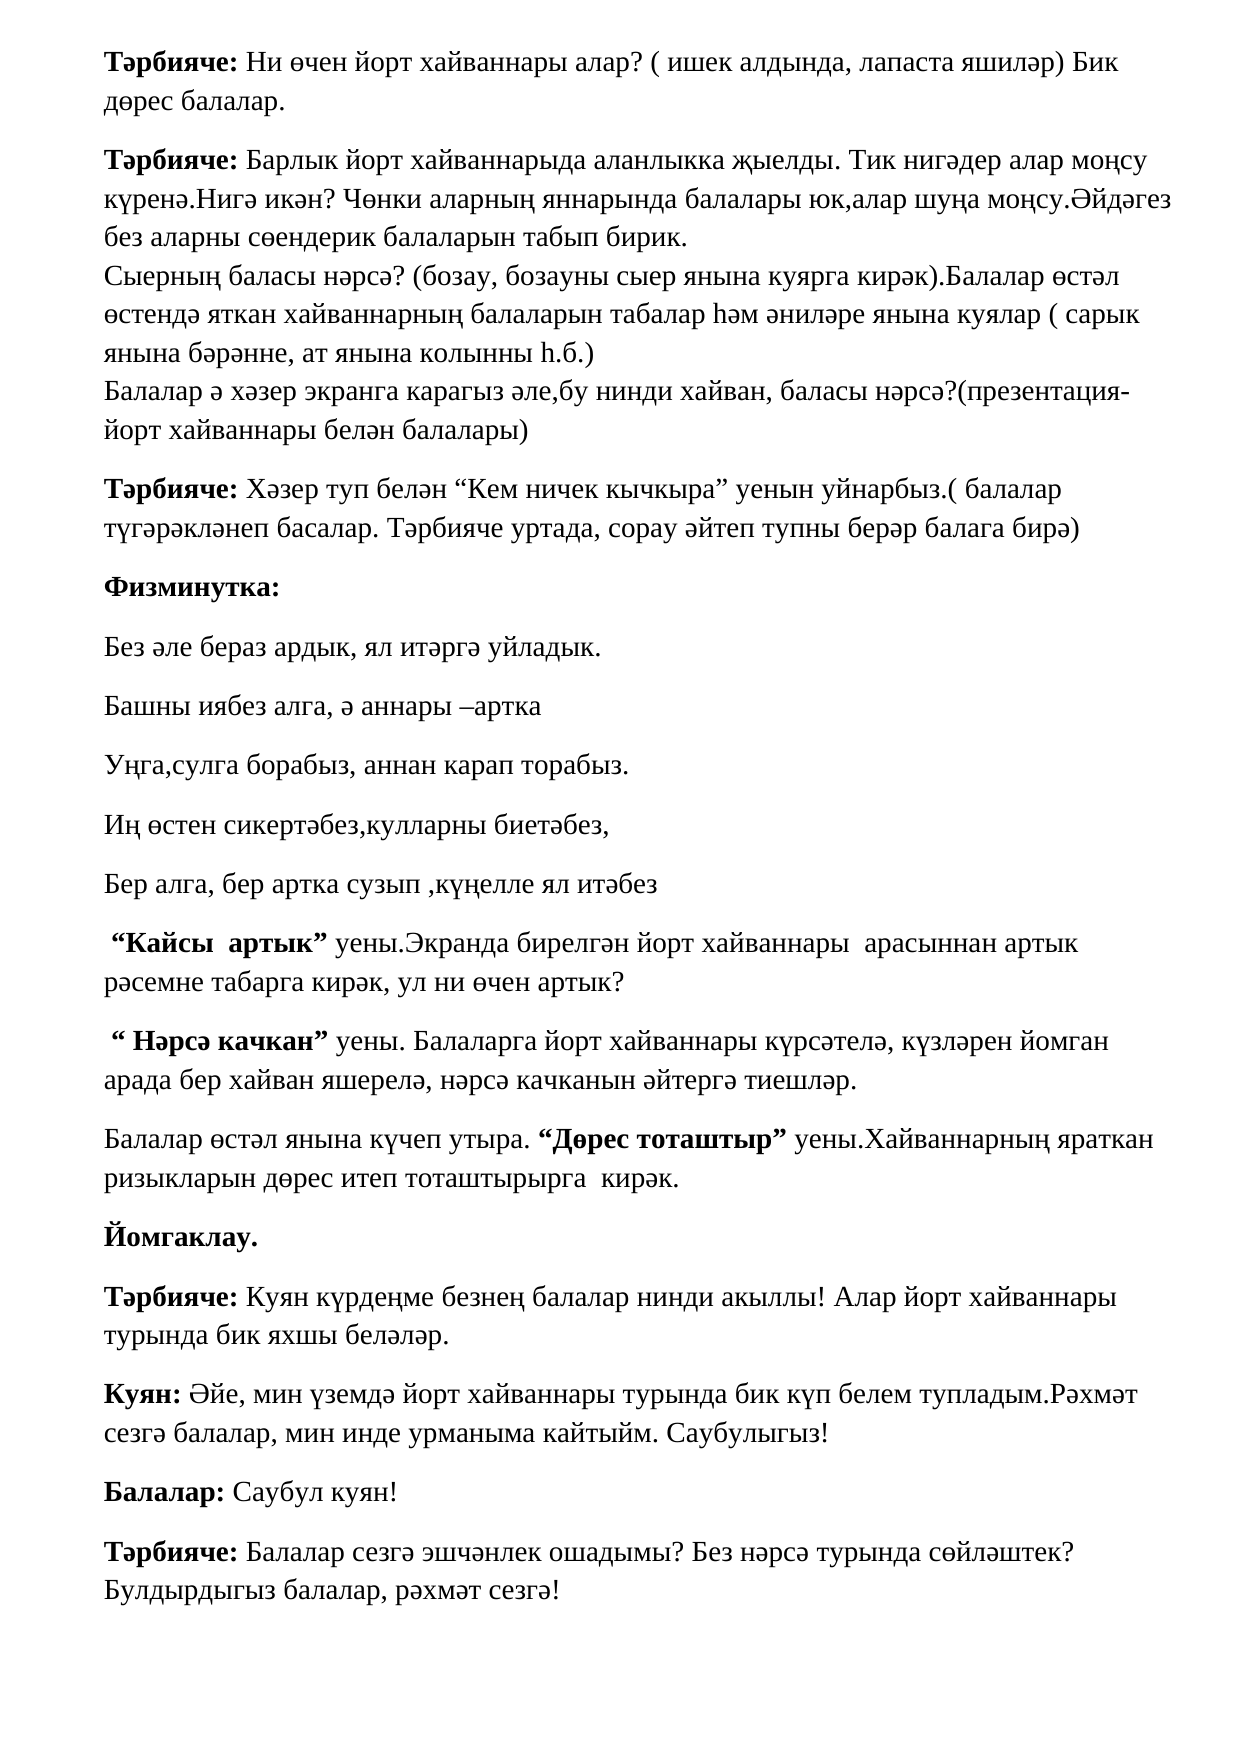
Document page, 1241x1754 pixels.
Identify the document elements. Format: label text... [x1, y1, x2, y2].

text Тәрбияче: Куян күрдеңме безнең балалар нинди акыллы! Алар йорт хайваннары турында бик яхшы беләләр. [103, 1279, 1181, 1351]
text Куян: Әйе, мин үземдә йорт хайваннары турында бик күп белем тупладым.Рәхмәт сезгә балалар, мин инде урманыма кайтыйм. Саубулыгыз! [103, 1377, 1181, 1449]
text Уңга,сулга борабыз, аннан карап торабыз. [103, 747, 1181, 781]
text Тәрбияче: Ни өчен йорт хайваннары алар? ( ишек алдында, лапаста яшиләр) Бик дөрес балалар. [103, 44, 1181, 116]
text Тәрбияче: Балалар сезгә эшчәнлек ошадымы? Без нәрсә турында сөйләштек? Булдырдыгыз балалар, рәхмәт сезгә! [103, 1534, 1181, 1606]
text Физминутка: [103, 569, 1181, 603]
text Тәрбияче: Барлык йорт хайваннарыда аланлыкка җыелды. Тик нигәдер алар моңсу күренә.Нигә икән? Чөнки аларның яннарында балалары юк,алар шуңа моңсу.Әйдәгез без аларны сөендерик балаларын табып бирик. Сыерның баласы нәрсә? (бозау, бозауны сыер янына куярга кирәк).Балалар өстәл өстендә яткан хайваннарның балаларын табалар һәм әниләре янына куялар ( сарык янына бәрәнне, ат янына колынны һ.б.) Балалар ә хәзер экранга карагыз әле,бу нинди хайван, баласы нәрсә?(презентация- йорт хайваннары белән балалары) [103, 142, 1181, 446]
text Иң өстен сикертәбез,кулларны биетәбез, [103, 807, 1181, 840]
text Без әле бераз ардык, ял итәргә уйладык. [103, 629, 1181, 662]
text Бер алга, бер артка сузып ,күңелле ял итәбез [103, 866, 1181, 900]
text Тәрбияче: Хәзер туп белән “Кем ничек кычкыра” уенын уйнарбыз.( балалар түгәрәкләнеп басалар. Тәрбияче уртада, сорау әйтеп тупны берәр балага бирә) [103, 471, 1181, 543]
text Йомгаклау. [103, 1219, 1181, 1253]
text “Кайсы артык” уены.Экранда бирелгән йорт хайваннары арасыннан артык рәсемне табарга кирәк, ул ни өчен артык? [103, 926, 1181, 998]
text Балалар өстәл янына күчеп утыра. “Дөрес тоташтыр” уены.Хайваннарның яраткан ризыкларын дөрес итеп тоташтырырга кирәк. [103, 1121, 1181, 1193]
text Башны иябез алга, ә аннары –артка [103, 688, 1181, 722]
text Балалар: Саубул куян! [103, 1474, 1181, 1508]
text “ Нәрсә качкан” уены. Балаларга йорт хайваннары күрсәтелә, күзләрен йомган арада бер хайван яшерелә, нәрсә качканын әйтергә тиешләр. [103, 1023, 1181, 1096]
